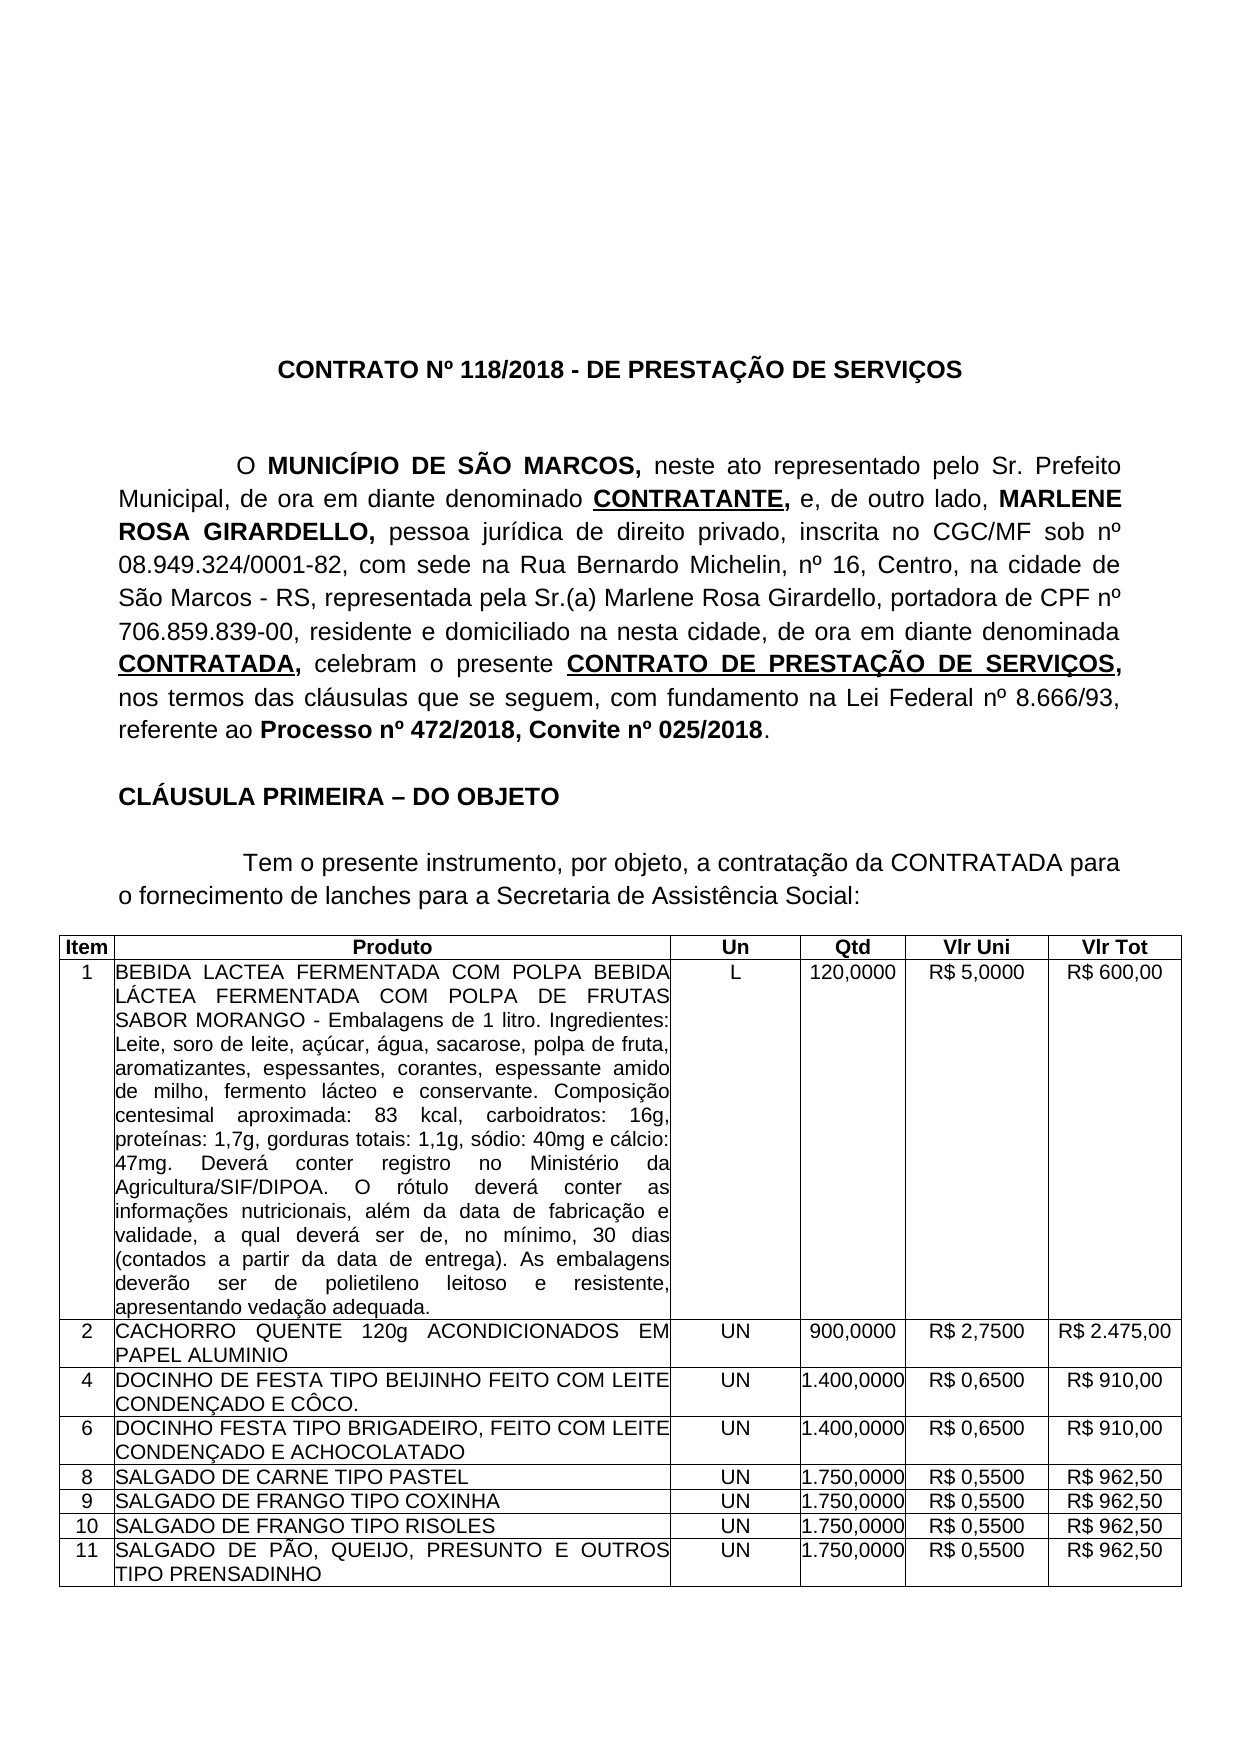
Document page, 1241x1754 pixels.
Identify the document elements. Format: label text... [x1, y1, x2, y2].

title CONTRATO Nº 118/2018 - DE PRESTAÇÃO DE SERVIÇOS [118, 355, 1122, 384]
table_cell 11 [60, 1539, 114, 1586]
table_cell 900,0000 [801, 1320, 905, 1367]
table_cell 1.750,0000 [801, 1539, 905, 1586]
table_cell R$ 910,00 [1049, 1417, 1181, 1464]
table_cell 10 [60, 1514, 114, 1538]
table_cell R$ 5,0000 [906, 960, 1048, 1319]
table_cell UN [671, 1514, 800, 1538]
table_cell R$ 2,7500 [906, 1320, 1048, 1367]
table_header Produto [115, 936, 670, 959]
table_cell UN [671, 1417, 800, 1464]
table_cell 1.400,0000 [801, 1417, 905, 1464]
table_cell SALGADO DE FRANGO TIPO RISOLES [115, 1514, 670, 1538]
table_cell UN [671, 1465, 800, 1489]
table_cell SALGADO DE FRANGO TIPO COXINHA [115, 1490, 670, 1513]
table_cell 4 [60, 1368, 114, 1416]
table_header Item [60, 936, 114, 959]
table_cell DOCINHO DE FESTA TIPO BEIJINHO FEITO COM LEITE CONDENÇADO E CÔCO. [115, 1368, 670, 1416]
table_cell R$ 962,50 [1049, 1539, 1181, 1586]
table_cell CACHORRO QUENTE 120g ACONDICIONADOS EM PAPEL ALUMINIO [115, 1320, 670, 1367]
table_cell 2 [60, 1320, 114, 1367]
table_cell UN [671, 1539, 800, 1586]
table_header Vlr Tot [1049, 936, 1181, 959]
table_cell R$ 0,5500 [906, 1490, 1048, 1513]
text O MUNICÍPIO DE SÃO MARCOS, neste ato representado pelo Sr. Prefeito Municipal, de ora em diante denominado CONTRATANTE, e, de outro lado, MARLENE ROSA GIRARDELLO, pessoa jurídica de direito privado, inscrita no CGC/MF sob nº 08.949.324/0001-82, com sede na Rua Bernardo Michelin, nº 16, Centro, na cidade de São Marcos - RS, representada pela Sr.(a) Marlene Rosa Girardello, portadora de CPF nº 706.859.839-00, residente e domiciliado na nesta cidade, de ora em diante denominada CONTRATADA, celebram o presente CONTRATO DE PRESTAÇÃO DE SERVIÇOS, nos termos das cláusulas que se seguem, com fundamento na Lei Federal nº 8.666/93, referente ao Processo nº 472/2018, Convite nº 025/2018. [118, 451, 1122, 744]
table_header Qtd [801, 936, 905, 959]
table_cell 8 [60, 1465, 114, 1489]
table_cell R$ 962,50 [1049, 1465, 1181, 1489]
table_header Un [671, 936, 800, 959]
table_cell R$ 600,00 [1049, 960, 1181, 1319]
table_cell R$ 0,6500 [906, 1368, 1048, 1416]
table_cell 1 [60, 960, 114, 1319]
table_cell SALGADO DE CARNE TIPO PASTEL [115, 1465, 670, 1489]
table_cell 1.750,0000 [801, 1514, 905, 1538]
table_cell SALGADO DE PÃO, QUEIJO, PRESUNTO E OUTROS TIPO PRENSADINHO [115, 1539, 670, 1586]
table_cell UN [671, 1368, 800, 1416]
table_cell DOCINHO FESTA TIPO BRIGADEIRO, FEITO COM LEITE CONDENÇADO E ACHOCOLATADO [115, 1417, 670, 1464]
table_cell R$ 962,50 [1049, 1490, 1181, 1513]
table_cell R$ 2.475,00 [1049, 1320, 1181, 1367]
text CLÁUSULA PRIMEIRA – DO OBJETO [118, 782, 1122, 810]
table_cell R$ 0,5500 [906, 1465, 1048, 1489]
table_cell BEBIDA LACTEA FERMENTADA COM POLPA BEBIDA LÁCTEA FERMENTADA COM POLPA DE FRUTAS SABOR MORANGO - Embalagens de 1 litro. Ingredientes: Leite, soro de leite, açúcar, água, sacarose, polpa de fruta, aromatizantes, espessantes, corantes, espessante amido de milho, fermento lácteo e conservante. Composição centesimal aproximada: 83 kcal, carboidratos: 16g, proteínas: 1,7g, gorduras totais: 1,1g, sódio: 40mg e cálcio: 47mg. Deverá conter registro no Ministério da Agricultura/SIF/DIPOA. O rótulo deverá conter as informações nutricionais, além da data de fabricação e validade, a qual deverá ser de, no mínimo, 30 dias (contados a partir da data de entrega). As embalagens deverão ser de polietileno leitoso e resistente, apresentando vedação adequada. [115, 960, 670, 1319]
table_cell R$ 0,5500 [906, 1514, 1048, 1538]
table_cell 1.750,0000 [801, 1465, 905, 1489]
table_cell R$ 0,5500 [906, 1539, 1048, 1586]
table_cell 1.400,0000 [801, 1368, 905, 1416]
table_cell 1.750,0000 [801, 1490, 905, 1513]
table_header Vlr Uni [906, 936, 1048, 959]
table_cell 6 [60, 1417, 114, 1464]
table_cell R$ 910,00 [1049, 1368, 1181, 1416]
table_cell R$ 0,6500 [906, 1417, 1048, 1464]
table_cell 120,0000 [801, 960, 905, 1319]
table_cell R$ 962,50 [1049, 1514, 1181, 1538]
table_cell UN [671, 1320, 800, 1367]
table_cell UN [671, 1490, 800, 1513]
table_cell L [671, 960, 800, 1319]
table_cell 9 [60, 1490, 114, 1513]
text Tem o presente instrumento, por objeto, a contratação da CONTRATADA para o fornecimento de lanches para a Secretaria de Assistência Social: [118, 848, 1122, 909]
